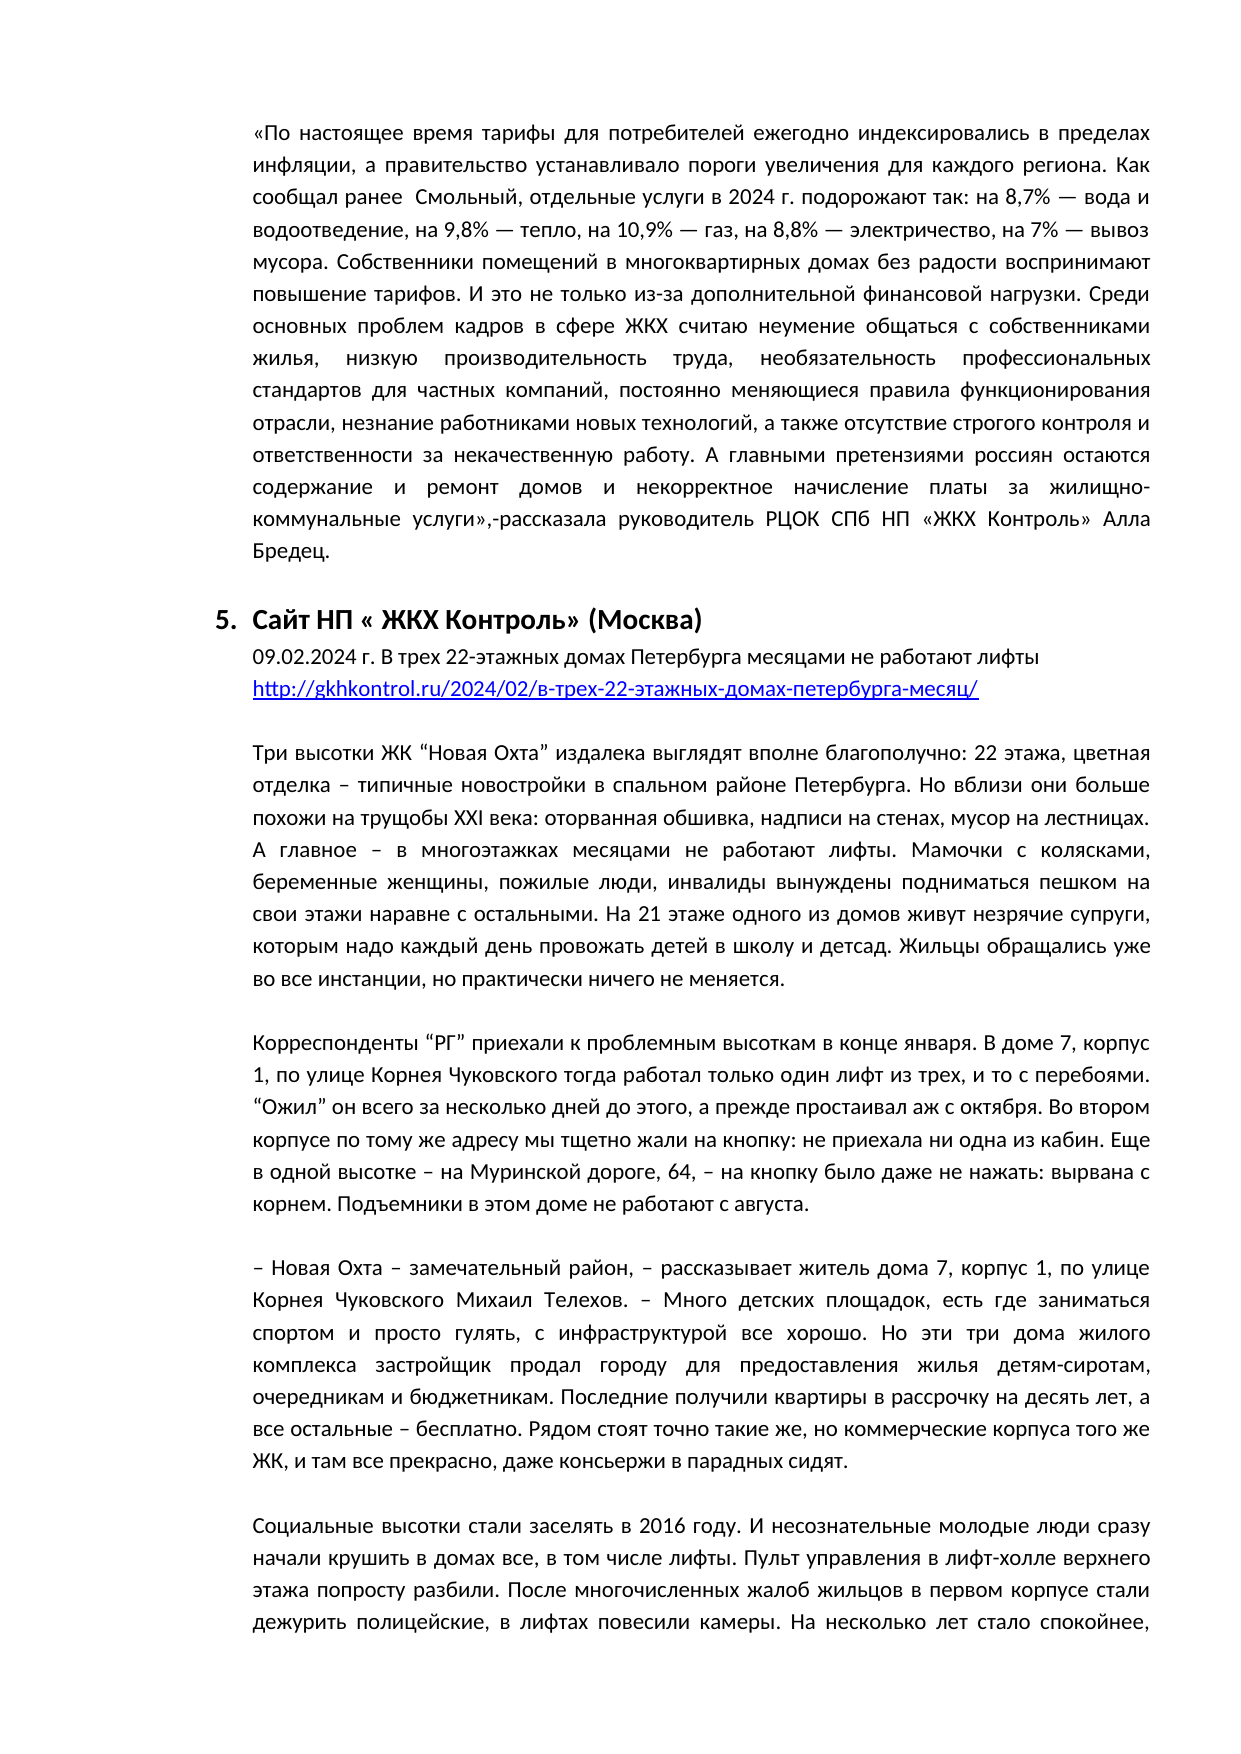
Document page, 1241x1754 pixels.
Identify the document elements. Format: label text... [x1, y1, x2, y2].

list Три высотки ЖК “Новая Охта” издалека выглядят вполне благополучно: 22 этажа, цветная отделка – типичные новостройки в спальном районе Петербурга. Но вблизи они больше похожи на трущобы XXI века: оторванная обшивка, надписи на стенах, мусор на лестницах. А главное – в многоэтажках месяцами не работают лифты. Мамочки с колясками, беременные женщины, пожилые люди, инвалиды вынуждены подниматься пешком на свои этажи наравне с остальными. На 21 этаже одного из домов живут незрячие супруги, которым надо каждый день провожать детей в школу и детсад. Жильцы обращались уже во все инстанции, но практически ничего не меняется. [252, 738, 1152, 992]
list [252, 1511, 1152, 1636]
list http://gkhkontrol.ru/2024/02/в-трех-22-этажных-домах-петербурга-месяц/ [252, 674, 1152, 702]
list – Новая Охта – замечательный район, – рассказывает житель дома 7, корпус 1, по улице Корнея Чуковского Михаил Телехов. – Много детских площадок, есть где заниматься спортом и просто гулять, с инфраструктурой все хорошо. Но эти три дома жилого комплекса застройщик продал городу для предоставления жилья детям-сиротам, очередникам и бюджетникам. Последние получили квартиры в рассрочку на десять лет, а все остальные – бесплатно. Рядом стоят точно такие же, но коммерческие корпуса того же ЖК, и там все прекрасно, даже консьержи в парадных сидят. [252, 1253, 1152, 1474]
list Корреспонденты “РГ” приехали к проблемным высоткам в конце января. В доме 7, корпус 1, по улице Корнея Чуковского тогда работал только один лифт из трех, и то с перебоями. “Ожил” он всего за несколько дней до этого, а прежде простаивал аж с октября. Во втором корпусе по тому же адресу мы тщетно жали на кнопку: не приехала ни одна из кабин. Еще в одной высотке – на Муринской дороге, 64, – на кнопку было даже не нажать: вырвана с корнем. Подъемники в этом доме не работают с августа. [252, 1028, 1152, 1217]
list Сайт НП « ЖКХ Контроль» (Москва) [215, 601, 1152, 637]
list 09.02.2024 г. В трех 22-этажных домах Петербурга месяцами не работают лифты [252, 642, 1152, 670]
list «По настоящее время тарифы для потребителей ежегодно индексировались в пределах инфляции, а правительство устанавливало пороги увеличения для каждого региона. Как сообщал ранее Смольный, отдельные услуги в 2024 г. подорожают так: на 8,7% — вода и водоотведение, на 9,8% — тепло, на 10,9% — газ, на 8,8% — электричество, на 7% — вывоз мусора. Собственники помещений в многоквартирных домах без радости воспринимают повышение тарифов. И это не только из-за дополнительной финансовой нагрузки. Среди основных проблем кадров в сфере ЖКХ считаю неумение общаться с собственниками жилья, низкую производительность труда, необязательность профессиональных стандартов для частных компаний, постоянно меняющиеся правила функционирования отрасли, незнание работниками новых технологий, а также отсутствие строгого контроля и ответственности за некачественную работу. А главными претензиями россиян остаются содержание и ремонт домов и некорректное начисление платы за жилищно-коммунальные услуги»,-рассказала руководитель РЦОК СПб НП «ЖКХ Контроль» Алла Бредец. [252, 118, 1152, 564]
